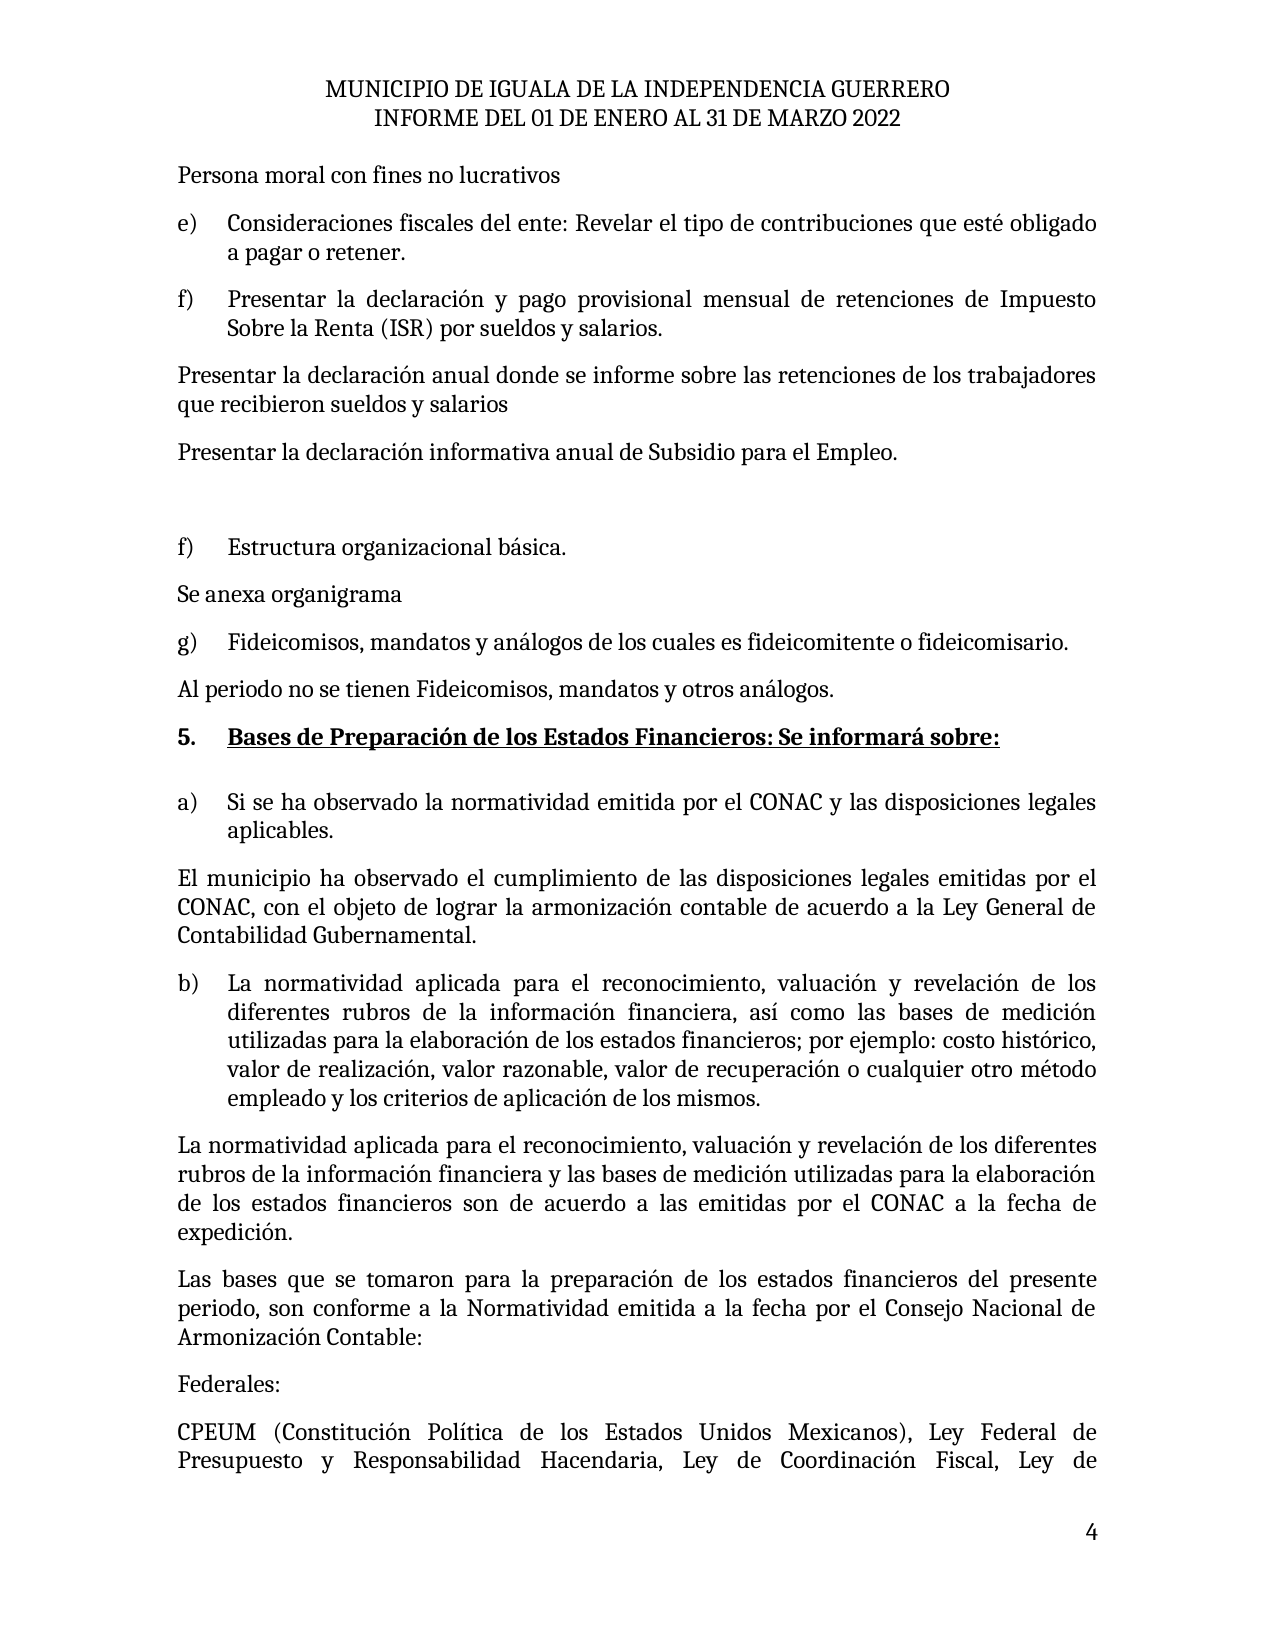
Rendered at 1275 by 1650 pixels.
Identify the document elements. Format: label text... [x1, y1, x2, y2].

text La normatividad aplicada para el reconocimiento, valuación y revelación de los diferentes rubros de la información financiera y las bases de medición utilizadas para la elaboración de los estados financieros son de acuerdo a las emitidas por el CONAC a la fecha de expedición. [177, 1131, 1098, 1246]
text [177, 1417, 1098, 1475]
list Si se ha observado la normatividad emitida por el CONAC y las disposiciones legales aplicables. [177, 787, 1098, 845]
text Presentar la declaración anual donde se informe sobre las retenciones de los trabajadores que recibieron sueldos y salarios [177, 361, 1098, 419]
list Presentar la declaración y pago provisional mensual de retenciones de Impuesto Sobre la Renta (ISR) por sueldos y salarios. [177, 285, 1098, 342]
text Al periodo no se tienen Fideicomisos, mandatos y otros análogos. [177, 675, 1098, 704]
list Consideraciones fiscales del ente: Revelar el tipo de contribuciones que esté obligado a pagar o retener. [177, 209, 1098, 266]
text Presentar la declaración informativa anual de Subsidio para el Empleo. [177, 437, 1098, 466]
text Las bases que se tomaron para la preparación de los estados financieros del presente periodo, son conforme a la Normatividad emitida a la fecha por el Consejo Nacional de Armonización Contable: [177, 1265, 1098, 1351]
text El municipio ha observado el cumplimiento de las disposiciones legales emitidas por el CONAC, con el objeto de lograr la armonización contable de acuerdo a la Ley General de Contabilidad Gubernamental. [177, 864, 1098, 950]
text Persona moral con fines no lucrativos [177, 161, 1098, 190]
list La normatividad aplicada para el reconocimiento, valuación y revelación de los diferentes rubros de la información financiera, así como las bases de medición utilizadas para la elaboración de los estados financieros; por ejemplo: costo histórico, valor de realización, valor razonable, valor de recuperación o cualquier otro método empleado y los criterios de aplicación de los mismos. [177, 969, 1098, 1112]
text Federales: [177, 1370, 1098, 1399]
text Se anexa organigrama [177, 580, 1098, 609]
list Bases de Preparación de los Estados Financieros: Se informará sobre: [177, 722, 1098, 751]
list Estructura organizacional básica. [177, 532, 1098, 561]
list Fideicomisos, mandatos y análogos de los cuales es fideicomitente o fideicomisario. [177, 627, 1098, 656]
